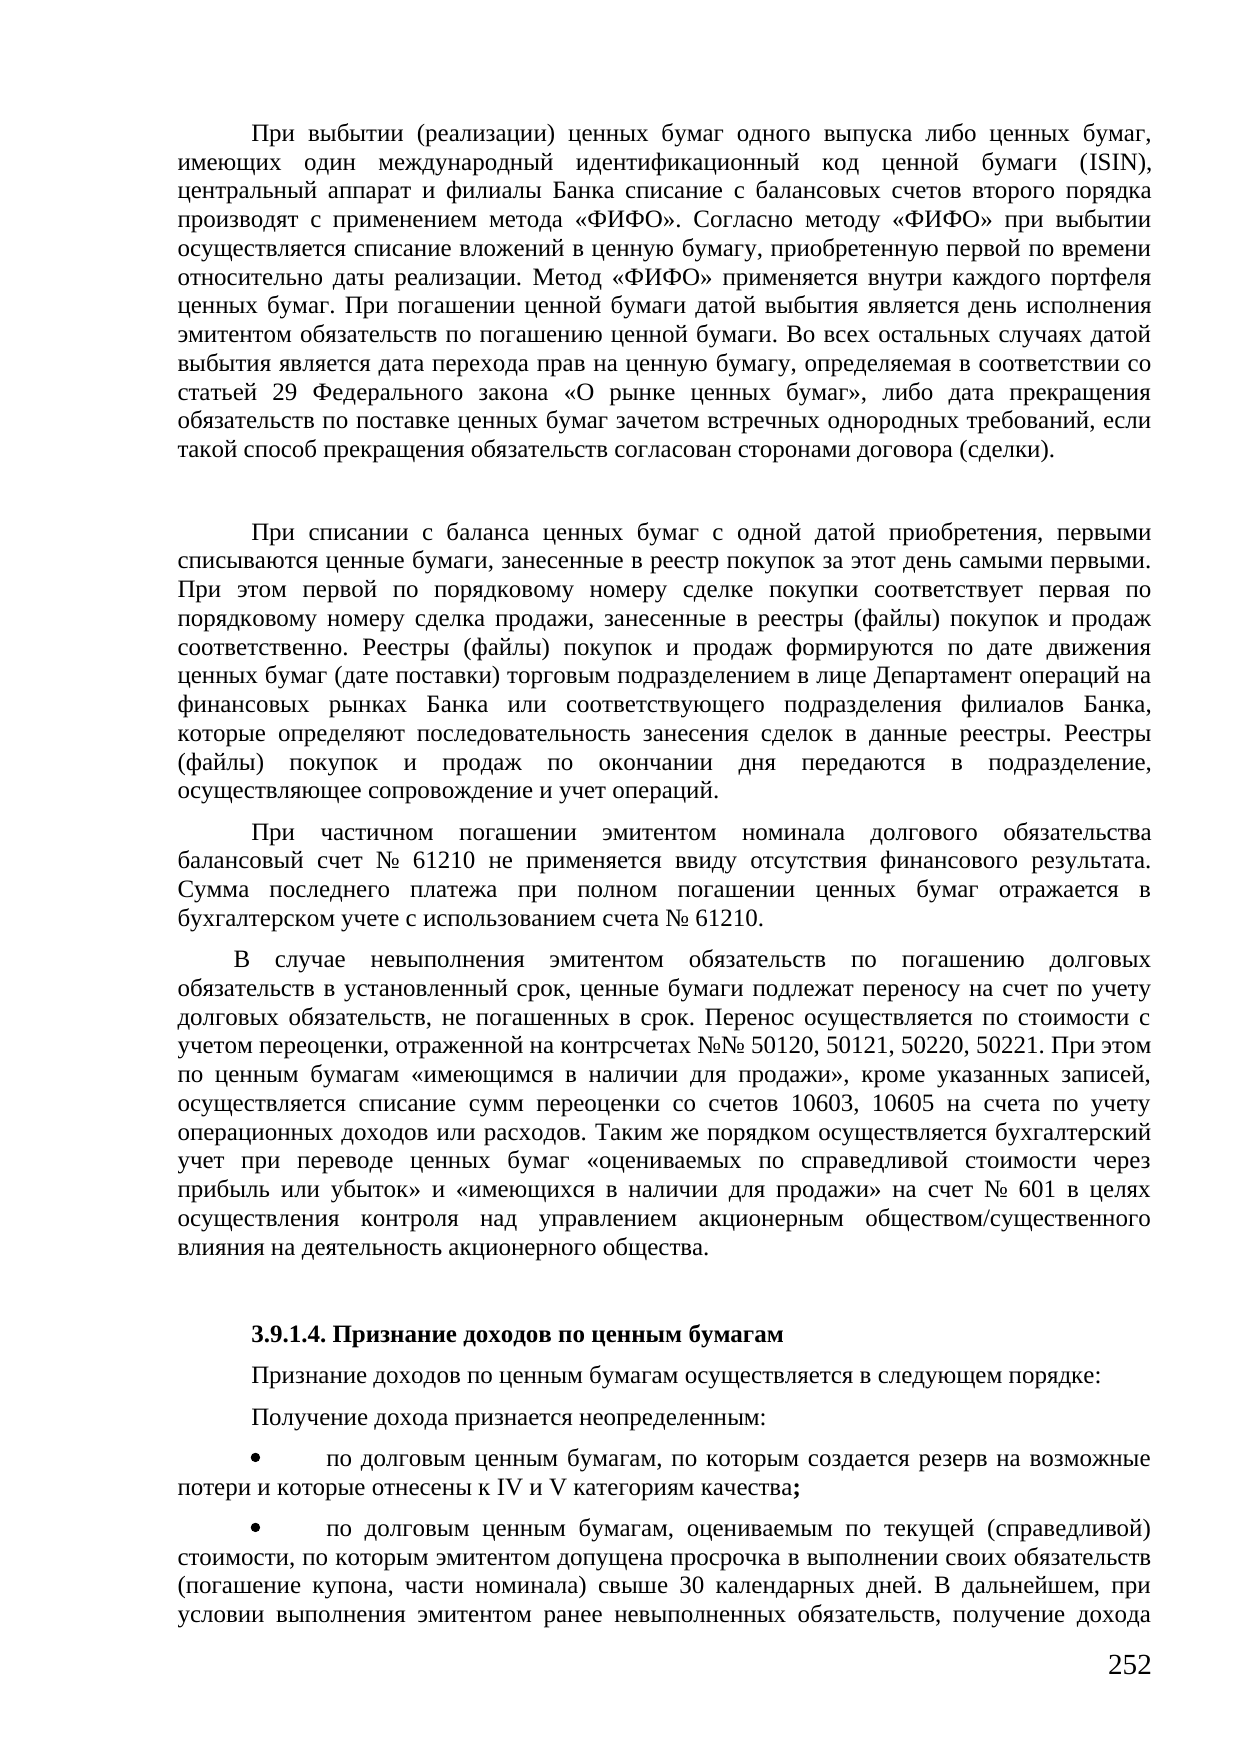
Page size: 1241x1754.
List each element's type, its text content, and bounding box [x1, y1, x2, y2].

list по долговым ценным бумагам, по которым создается резерв на возможные потери и которые отнесены к IV и V категориям качества; [177, 1443, 1152, 1500]
text Получение дохода признается неопределенным: [177, 1402, 1152, 1430]
list При частичном погашении эмитентом номинала долгового обязательства балансовый счет № 61210 не применяется ввиду отсутствия финансового результата. Сумма последнего платежа при полном погашении ценных бумаг отражается в бухгалтерском учете с использованием счета № 61210. [177, 817, 1152, 932]
list При выбытии (реализации) ценных бумаг одного выпуска либо ценных бумаг, имеющих один международный идентификационный код ценной бумаги (ISIN), центральный аппарат и филиалы Банка списание с балансовых счетов второго порядка производят с применением метода «ФИФО». Согласно методу «ФИФО» при выбытии осуществляется списание вложений в ценную бумагу, приобретенную первой по времени относительно даты реализации. Метод «ФИФО» применяется внутри каждого портфеля ценных бумаг. При погашении ценной бумаги датой выбытия является день исполнения эмитентом обязательств по погашению ценной бумаги. Во всех остальных случаях датой выбытия является дата перехода прав на ценную бумагу, определяемая в соответствии со статьей 29 Федерального закона «О рынке ценных бумаг», либо дата прекращения обязательств по поставке ценных бумаг зачетом встречных однородных требований, если такой способ прекращения обязательств согласован сторонами договора (сделки). [177, 118, 1152, 463]
text В случае невыполнения эмитентом обязательств по погашению долговых обязательств в установленный срок, ценные бумаги подлежат переносу на счет по учету долговых обязательств, не погашенных в срок. Перенос осуществляется по стоимости с учетом переоценки, отраженной на контрсчетах №№ 50120, 50121, 50220, 50221. При этом по ценным бумагам «имеющимся в наличии для продажи», кроме указанных записей, осуществляется списание сумм переоценки со счетов 10603, 10605 на счета по учету операционных доходов или расходов. Таким же порядком осуществляется бухгалтерский учет при переводе ценных бумаг «оцениваемых по справедливой стоимости через прибыль или убыток» и «имеющихся в наличии для продажи» на счет № 601 в целях осуществления контроля над управлением акционерным обществом/существенного влияния на деятельность акционерного общества. [177, 944, 1152, 1261]
list При списании с баланса ценных бумаг с одной датой приобретения, первыми списываются ценные бумаги, занесенные в реестр покупок за этот день самыми первыми. При этом первой по порядковому номеру сделке покупки соответствует первая по порядковому номеру сделка продажи, занесенные в реестры (файлы) покупок и продаж соответственно. Реестры (файлы) покупок и продаж формируются по дате движения ценных бумаг (дате поставки) торговым подразделением в лице Департамент операций на финансовых рынках Банка или соответствующего подразделения филиалов Банка, которые определяют последовательность занесения сделок в данные реестры. Реестры (файлы) покупок и продаж по окончании дня передаются в подразделение, осуществляющее сопровождение и учет операций. [177, 517, 1152, 804]
text 3.9.1.4. Признание доходов по ценным бумагам [177, 1319, 1152, 1348]
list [177, 1513, 1152, 1628]
text Признание доходов по ценным бумагам осуществляется в следующем порядке: [177, 1360, 1152, 1389]
